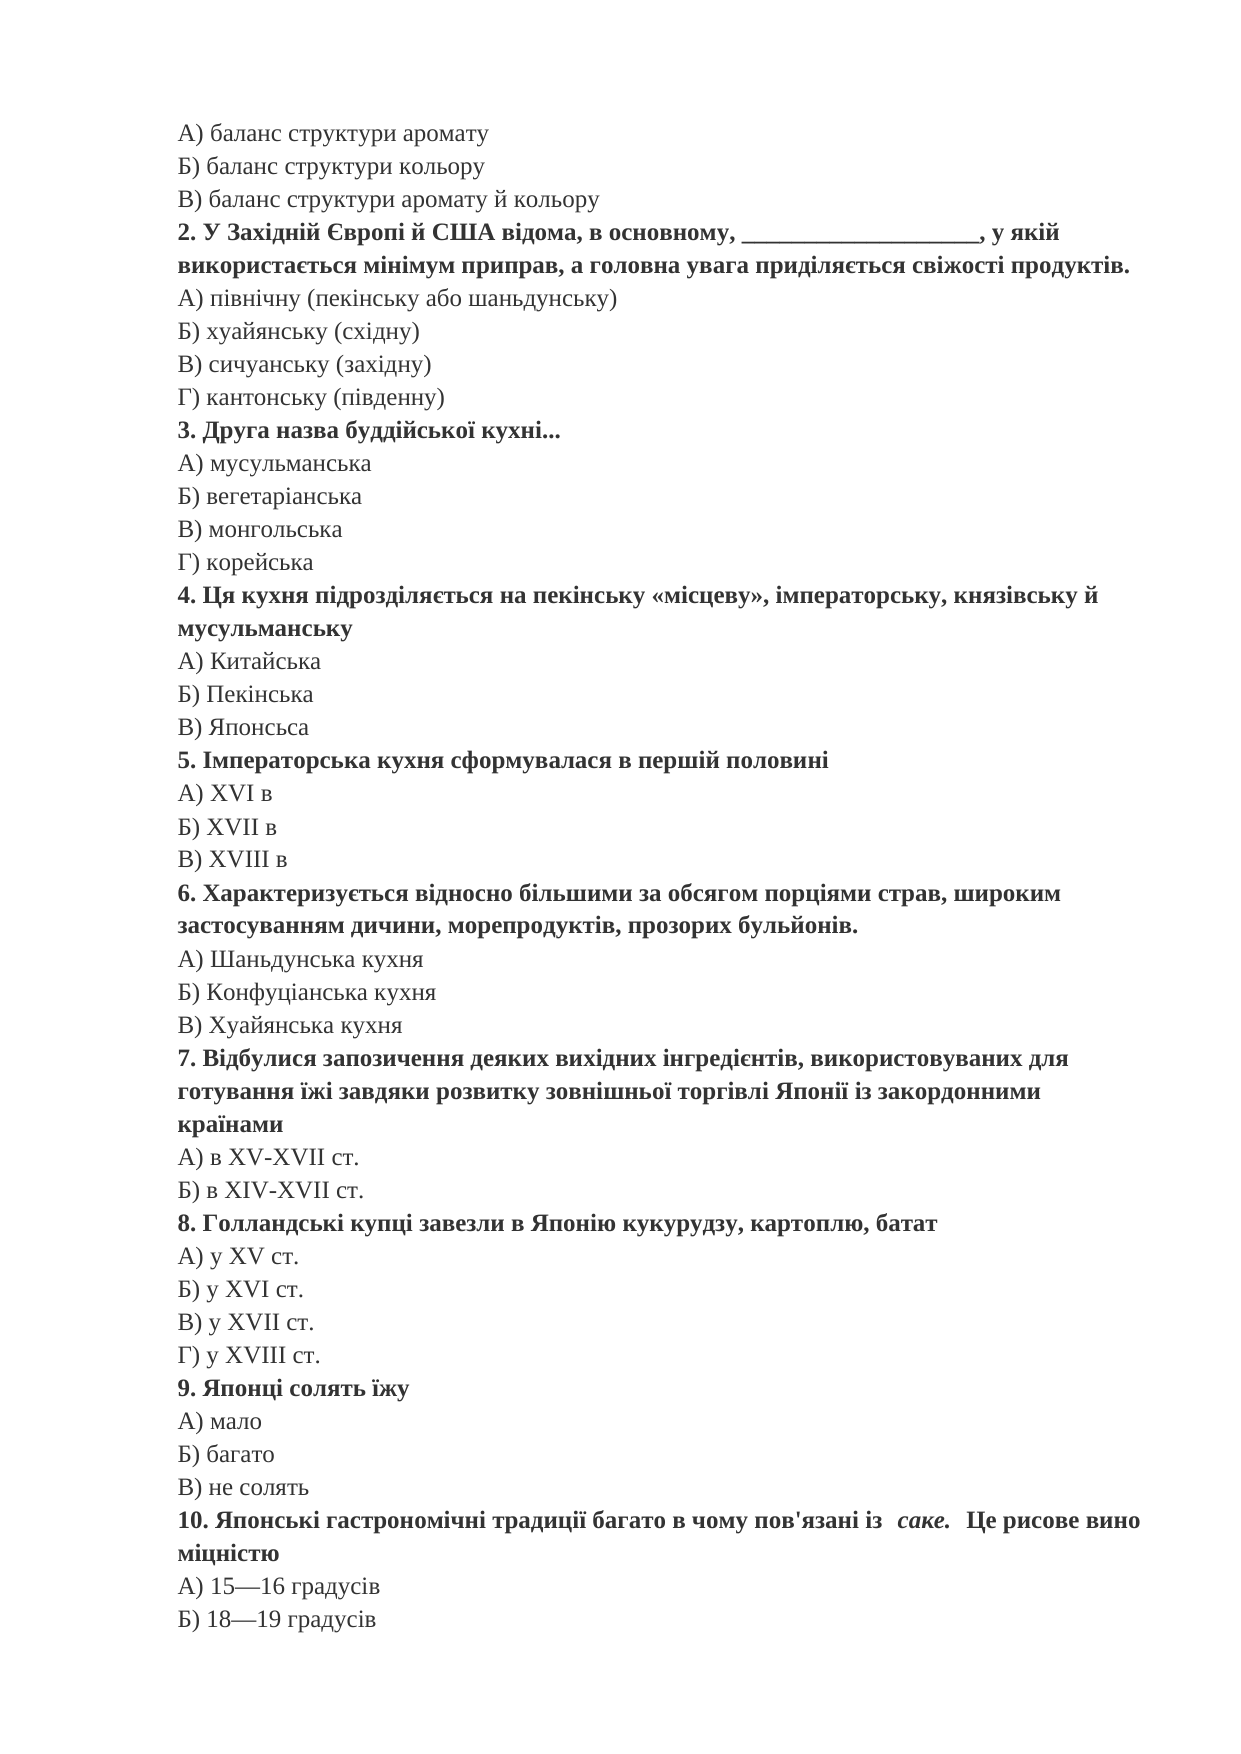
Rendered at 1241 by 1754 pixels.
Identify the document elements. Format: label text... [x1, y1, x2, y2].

text 6. Характеризується відносно більшими за обсягом порціями страв, широким застосуванням дичини, морепродуктів, прозорих бульйонів. [177, 878, 1152, 939]
text В) Хуайянська кухня [177, 1010, 1152, 1038]
text Б) в XIV-XVII ст. [177, 1175, 1152, 1203]
text А) XVI в [177, 778, 1152, 807]
text В) XVIII в [177, 844, 1152, 873]
text 8. Голландські купці завезли в Японію кукурудзу, картоплю, батат [177, 1208, 1152, 1237]
text В) Японсьса [177, 712, 1152, 741]
text В) баланс структури аромату й кольору [177, 184, 1152, 213]
text Б) XVII в [177, 812, 1152, 840]
text 9. Японці солять їжу [177, 1373, 1152, 1402]
text В) сичуанську (західну) [177, 349, 1152, 378]
text В) монгольська [177, 514, 1152, 543]
text А) в XV-XVII ст. [177, 1142, 1152, 1171]
text А) у XV ст. [177, 1241, 1152, 1269]
text В) у XVII ст. [177, 1307, 1152, 1336]
text 2. У Західній Європі й США відома, в основному, ___________________, у якій використається мінімум приправ, а головна увага приділяється свіжості продуктів. [177, 217, 1152, 279]
text 4. Ця кухня підрозділяється на пекінську «місцеву», імператорську, князівську й мусульманську [177, 580, 1152, 642]
text Б) хуайянську (східну) [177, 316, 1152, 345]
text 5. Імператорська кухня сформувалася в першій половині [177, 746, 1152, 774]
text Г) кантонську (південну) [177, 382, 1152, 411]
text 10. Японські гастрономічні традиції багато в чому пов'язані із саке. Це рисове вино міцністю [177, 1505, 1152, 1567]
text А) Китайська [177, 646, 1152, 675]
text А) мусульманська [177, 448, 1152, 477]
text А) Шаньдунська кухня [177, 944, 1152, 972]
text 3. Друга назва буддійської кухні... [177, 415, 1152, 444]
text Б) Конфуціанська кухня [177, 977, 1152, 1005]
text Б) 18—19 градусів [177, 1604, 1152, 1633]
text Б) багато [177, 1439, 1152, 1468]
text Г) у XVIIІ ст. [177, 1340, 1152, 1369]
text А) мало [177, 1406, 1152, 1435]
text А) 15—16 градусів [177, 1571, 1152, 1600]
text Б) вегетаріанська [177, 481, 1152, 510]
text А) баланс структури аромату [177, 118, 1152, 147]
text Б) баланс структури кольору [177, 151, 1152, 180]
text 7. Відбулися запозичення деяких вихідних інгредієнтів, використовуваних для готування їжі завдяки розвитку зовнішньої торгівлі Японії із закордонними країнами [177, 1043, 1152, 1137]
text В) не солять [177, 1472, 1152, 1501]
text Б) Пекінська [177, 679, 1152, 708]
text Б) у XVI ст. [177, 1274, 1152, 1303]
text А) північну (пекінську або шаньдунську) [177, 283, 1152, 312]
text Г) корейська [177, 547, 1152, 576]
